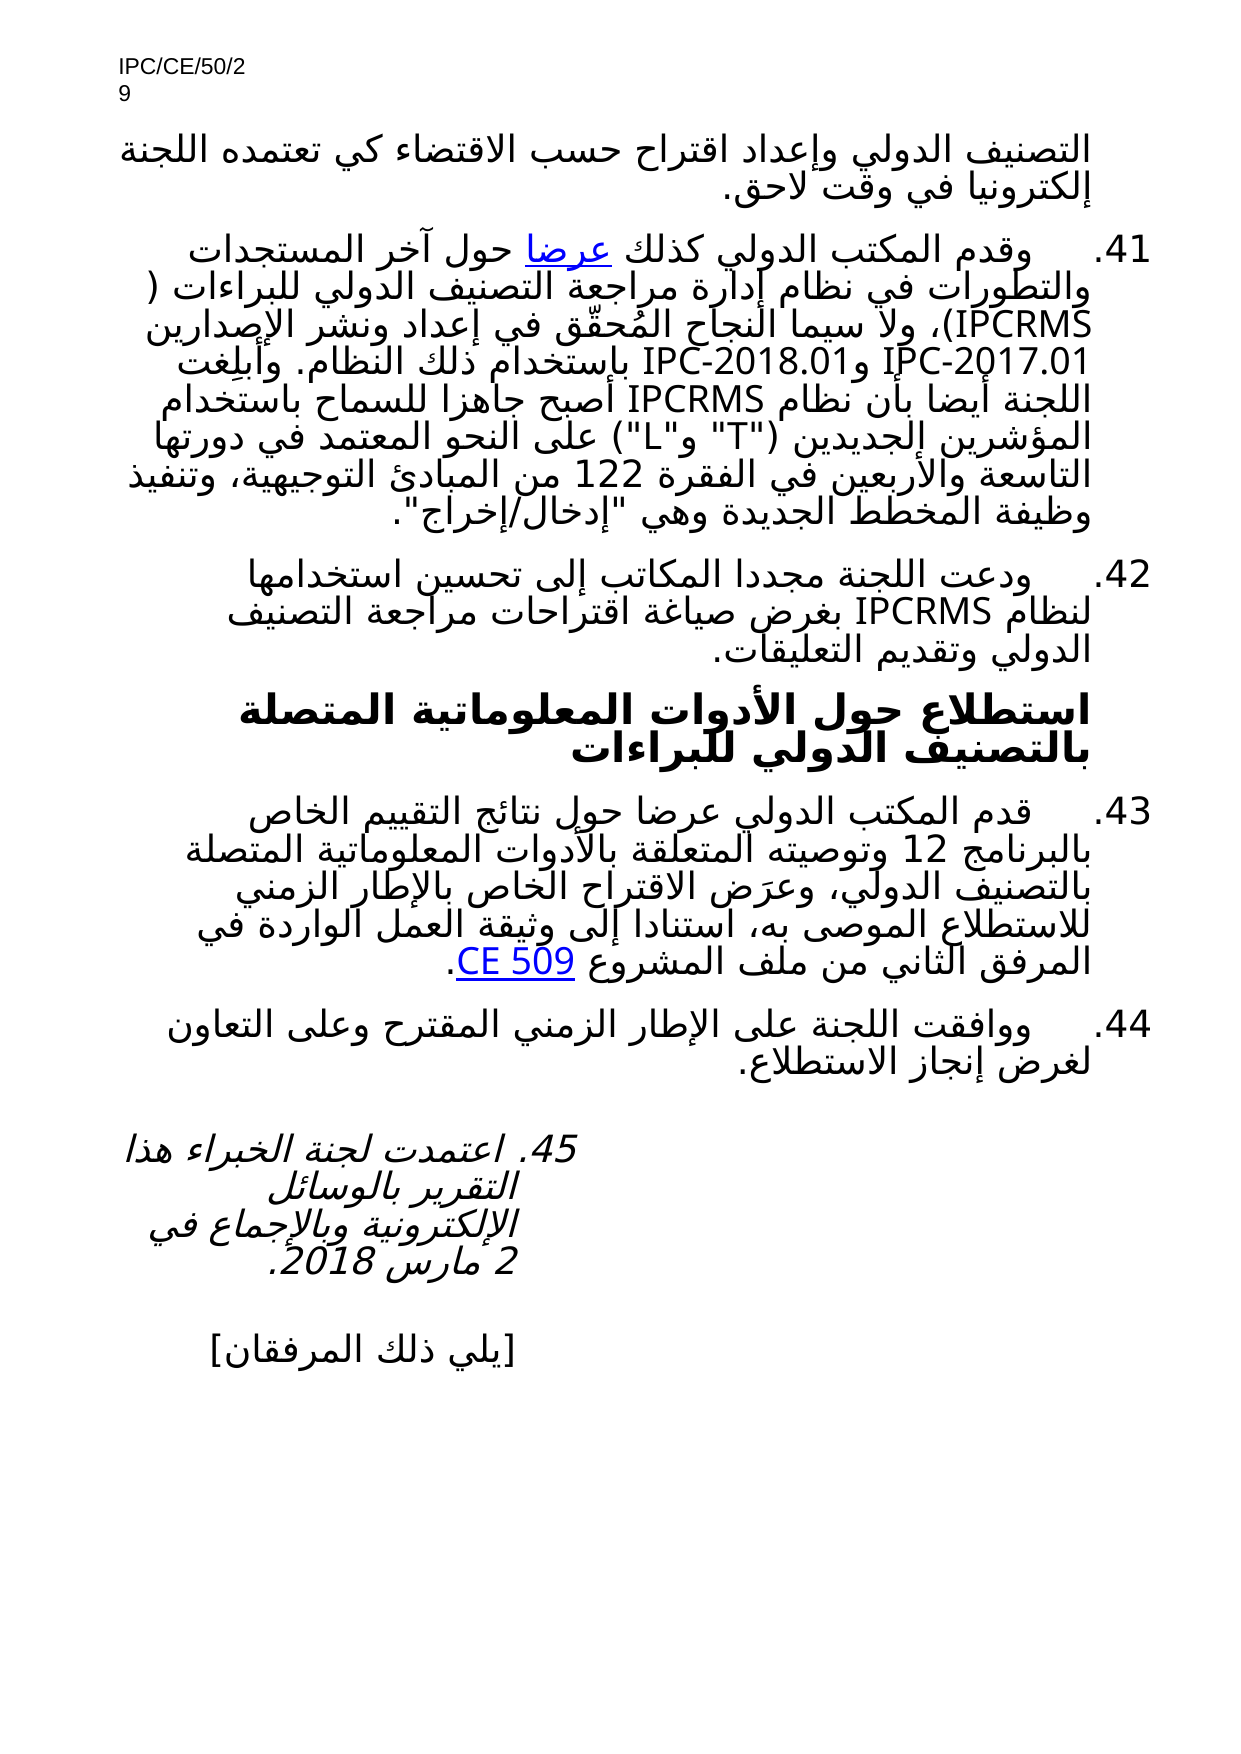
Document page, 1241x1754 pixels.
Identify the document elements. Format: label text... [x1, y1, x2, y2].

text وقدم المكتب الدولي كذلك عرضا حول آخر المستجدات والتطورات في نظام إدارة مراجعة التصنيف الدولي للبراءات (IPCRMS)، ولا سيما النجاح المُحقّق في إعداد ونشر الإصدارين IPC-2017.01 وIPC-2018.01 باستخدام ذلك النظام. وأبلِغت اللجنة أيضا بأن نظام IPCRMS أصبح جاهزا للسماح باستخدام المؤشرين الجديدين ("T" و"L") على النحو المعتمد في دورتها التاسعة والأربعين في الفقرة 122 من المبادئ التوجيهية، وتنفيذ وظيفة المخطط الجديدة وهي "إدخال/إخراج". [118, 232, 1092, 532]
text قدم المكتب الدولي عرضا حول نتائج التقييم الخاص بالبرنامج 12 وتوصيته المتعلقة بالأدوات المعلوماتية المتصلة بالتصنيف الدولي، وعرَض الاقتراح الخاص بالإطار الزمني للاستطلاع الموصى به، استنادا إلى وثيقة العمل الواردة في المرفق الثاني من ملف المشروع CE 509. [118, 795, 1092, 982]
text ووافقت اللجنة على الإطار الزمني المقترح وعلى التعاون لغرض إنجاز الاستطلاع. [118, 1007, 1092, 1082]
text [118, 132, 1092, 207]
text [يلي ذلك المرفقان] [118, 1332, 516, 1370]
text استطلاع حول الأدوات المعلوماتية المتصلة بالتصنيف الدولي للبراءات [118, 695, 1092, 770]
text اعتمدت لجنة الخبراء هذا التقرير بالوسائل الإلكترونية وبالإجماع في 2 مارس 2018. [118, 1132, 516, 1282]
text ودعت اللجنة مجددا المكاتب إلى تحسين استخدامها لنظام IPCRMS بغرض صياغة اقتراحات مراجعة التصنيف الدولي وتقديم التعليقات. [118, 557, 1092, 670]
